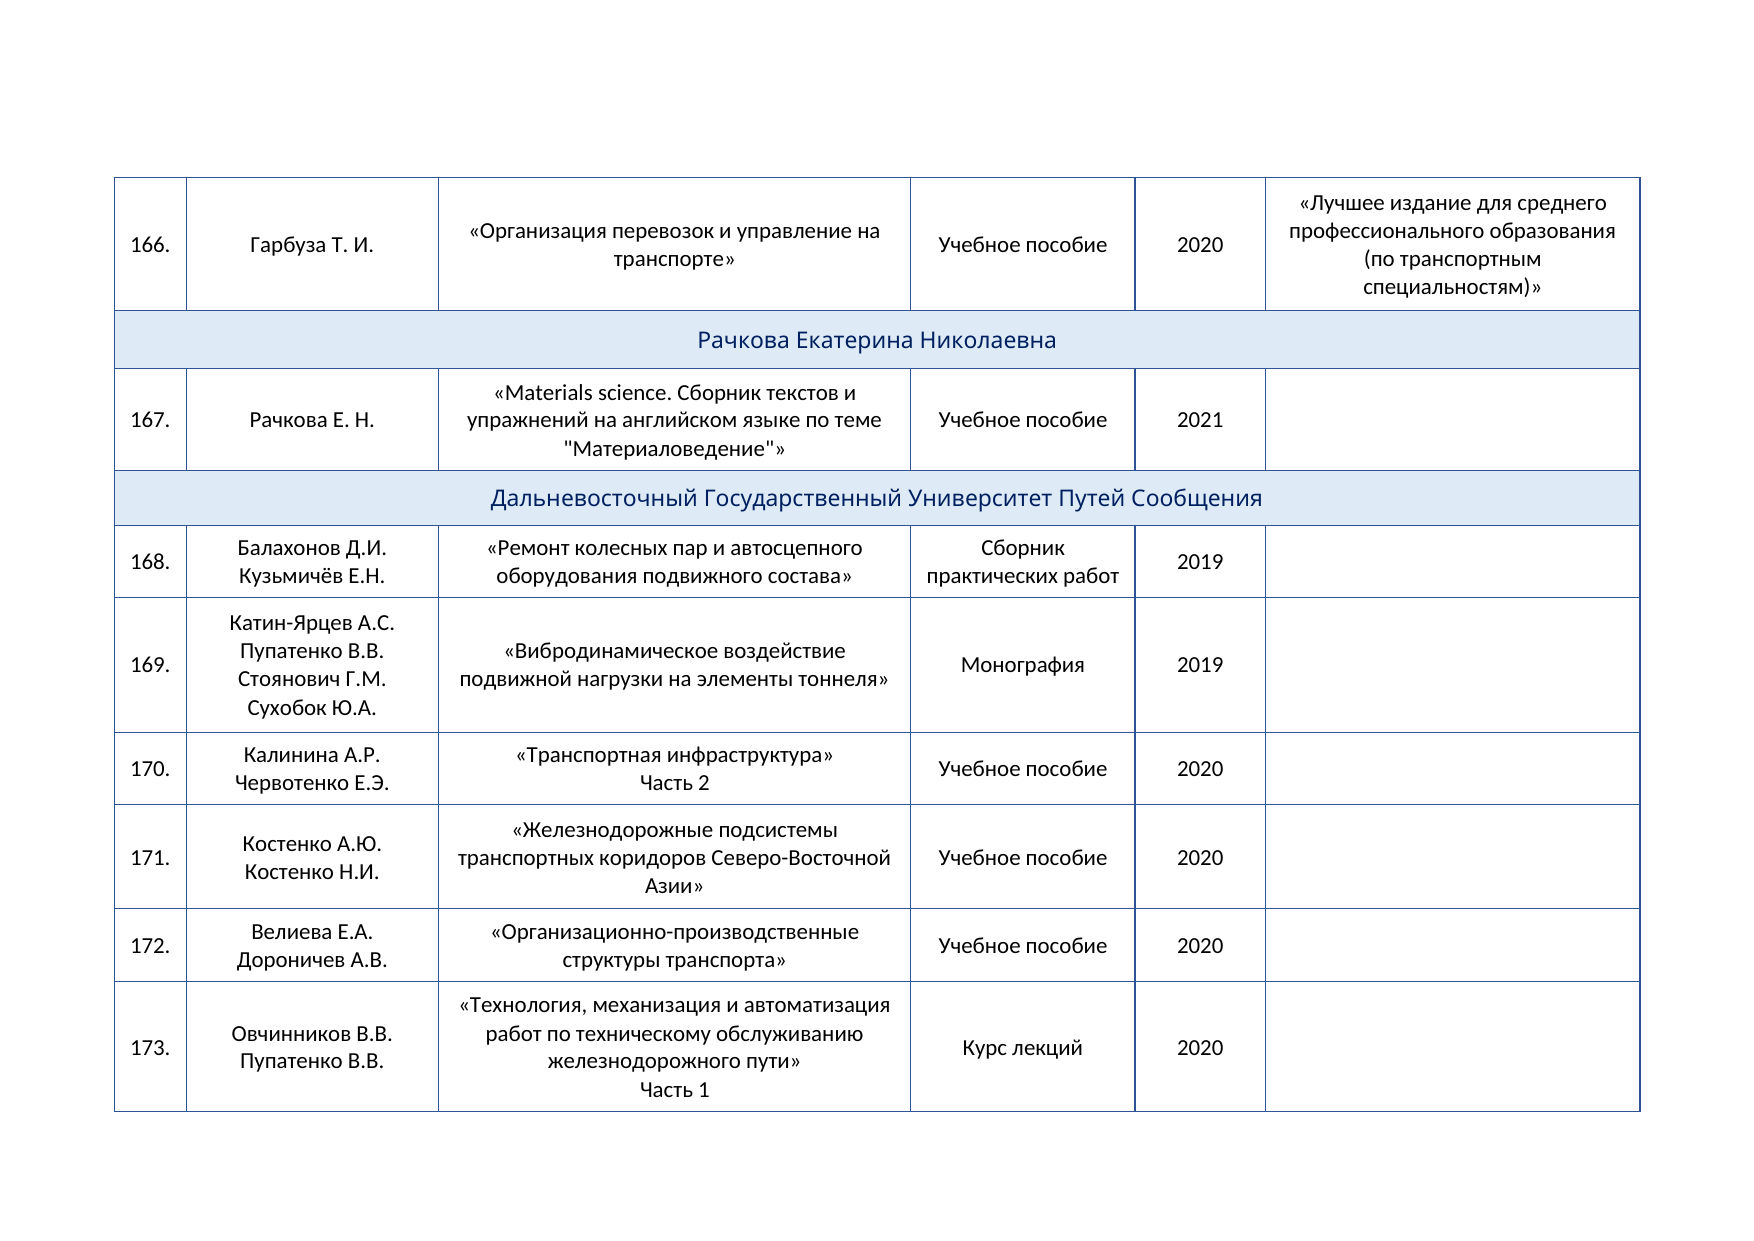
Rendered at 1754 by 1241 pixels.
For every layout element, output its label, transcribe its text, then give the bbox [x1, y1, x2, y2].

table_cell Велиева Е.А. Дороничев А.В. [187, 909, 438, 981]
table_cell [1266, 733, 1639, 804]
table_cell Учебное пособие [911, 178, 1134, 310]
table_cell 166. [115, 178, 186, 310]
table_cell Учебное пособие [911, 805, 1134, 908]
table_cell [1266, 369, 1639, 470]
table_cell 169. [115, 598, 186, 732]
table_cell [1266, 805, 1639, 908]
table_cell Катин-Ярцев А.С. Пупатенко В.В. Стоянович Г.М. Сухобок Ю.А. [187, 598, 438, 732]
table_cell [1266, 909, 1639, 981]
table_cell Учебное пособие [911, 733, 1134, 804]
table_cell «Организационно-производственные структуры транспорта» [439, 909, 910, 981]
table_cell Овчинников В.В. Пупатенко В.В. [187, 982, 438, 1111]
table_cell 171. [115, 805, 186, 908]
table_cell Рачкова Екатерина Николаевна [115, 311, 1639, 368]
table_cell «Организация перевозок и управление на транспорте» [439, 178, 910, 310]
table_cell Балахонов Д.И. Кузьмичёв Е.Н. [187, 526, 438, 597]
table_cell [1266, 982, 1639, 1111]
table_cell Костенко А.Ю. Костенко Н.И. [187, 805, 438, 908]
table_cell Монография [911, 598, 1134, 732]
table_cell Калинина А.Р. Червотенко Е.Э. [187, 733, 438, 804]
table_cell 2020 [1136, 733, 1265, 804]
table_cell «Транспортная инфраструктура» Часть 2 [439, 733, 910, 804]
table_cell 2020 [1136, 178, 1265, 310]
table_cell Учебное пособие [911, 909, 1134, 981]
table_cell «Вибродинамическое воздействие подвижной нагрузки на элементы тоннеля» [439, 598, 910, 732]
table_cell Гарбуза Т. И. [187, 178, 438, 310]
table_cell «Ремонт колесных пар и автосцепного оборудования подвижного состава» [439, 526, 910, 597]
table_cell «Materials science. Сборник текстов и упражнений на английском языке по теме "Материаловедение"» [439, 369, 910, 470]
table_cell Рачкова Е. Н. [187, 369, 438, 470]
table_cell [1266, 526, 1639, 597]
table_cell 172. [115, 909, 186, 981]
table_cell Курс лекций [911, 982, 1134, 1111]
table_cell 2019 [1136, 526, 1265, 597]
table_cell Дальневосточный Государственный Университет Путей Сообщения [115, 471, 1639, 525]
table_cell «Лучшее издание для среднего профессионального образования (по транспортным специальностям)» [1266, 178, 1639, 310]
table_cell 2020 [1136, 909, 1265, 981]
table_cell 2020 [1136, 982, 1265, 1111]
table_cell 173. [115, 982, 186, 1111]
table_cell 2020 [1136, 805, 1265, 908]
table_cell Сборник практических работ [911, 526, 1134, 597]
table_cell 2019 [1136, 598, 1265, 732]
table_cell 170. [115, 733, 186, 804]
table_cell 2021 [1136, 369, 1265, 470]
table_cell «Технология, механизация и автоматизация работ по техническому обслуживанию железнодорожного пути» Часть 1 [439, 982, 910, 1111]
table_cell «Железнодорожные подсистемы транспортных коридоров Северо-Восточной Азии» [439, 805, 910, 908]
table_cell 167. [115, 369, 186, 470]
table_cell Учебное пособие [911, 369, 1134, 470]
table_cell 168. [115, 526, 186, 597]
table_cell [1266, 598, 1639, 732]
